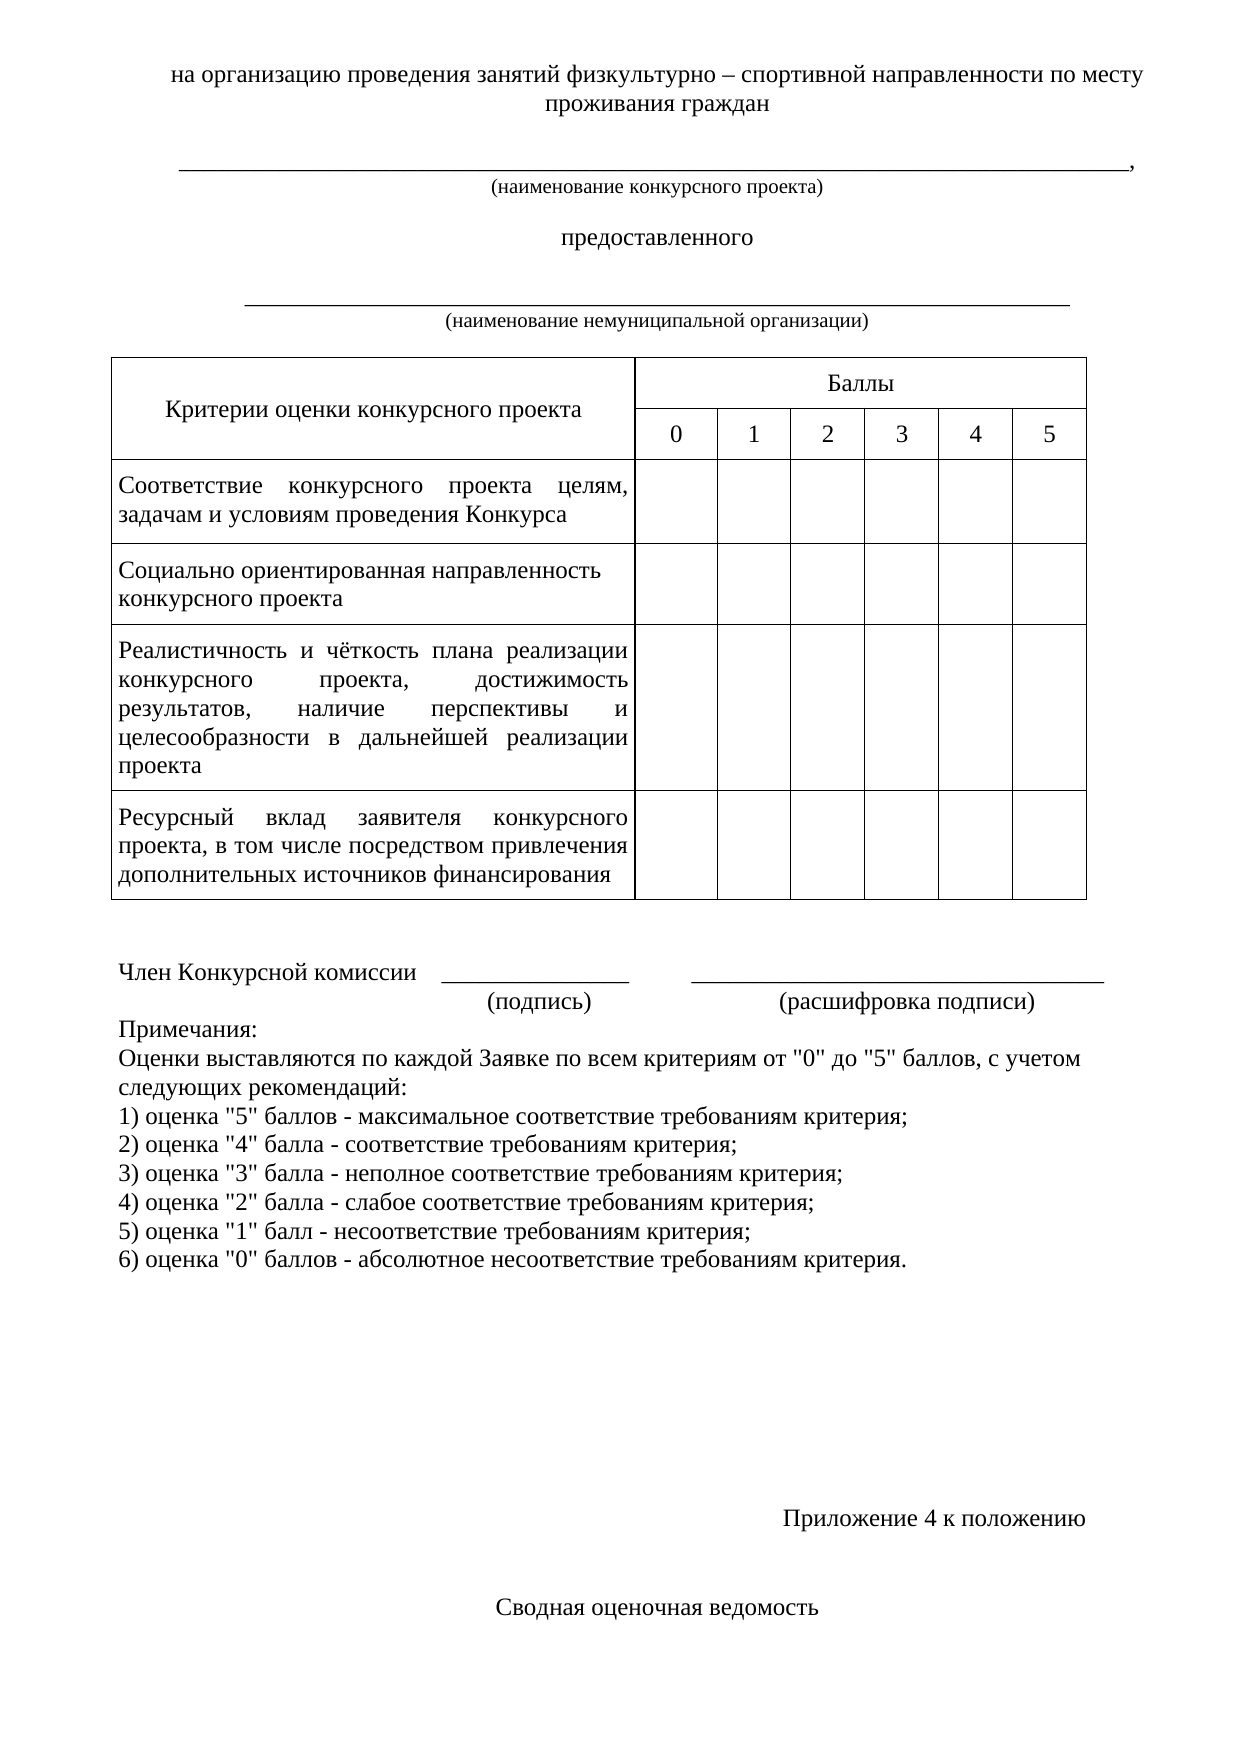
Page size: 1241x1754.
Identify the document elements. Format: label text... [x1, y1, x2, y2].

table_cell [636, 460, 717, 543]
text (наименование конкурсного проекта) [118, 174, 1196, 198]
text Сводная оценочная ведомость [118, 1592, 1196, 1621]
text Примечания: [118, 1014, 1196, 1043]
table_cell [791, 625, 864, 790]
text 1) оценка "5" баллов - максимальное соответствие требованиям критерия; [118, 1101, 1196, 1129]
table_cell 4 [939, 409, 1012, 459]
table_cell [865, 544, 938, 624]
table_header Баллы [636, 358, 1086, 408]
table_cell [718, 460, 790, 543]
table_cell [791, 460, 864, 543]
table_cell [718, 544, 790, 624]
table_cell 0 [636, 409, 717, 459]
table_cell 3 [865, 409, 938, 459]
table_cell [1013, 460, 1086, 543]
text 3) оценка "3" балла - неполное соответствие требованиям критерия; [118, 1158, 1196, 1187]
table_cell Соответствие конкурсного проекта целям, задачам и условиям проведения Конкурса [112, 460, 634, 543]
text (наименование немуниципальной организации) [118, 308, 1196, 332]
text 4) оценка "2" балла - слабое соответствие требованиям критерия; [118, 1187, 1196, 1216]
table_cell [1013, 544, 1086, 624]
table_cell [1013, 791, 1086, 898]
table_cell Социально ориентированная направленность конкурсного проекта [112, 544, 634, 624]
text Приложение 4 к положению [783, 1503, 1196, 1532]
table_cell [718, 791, 790, 898]
table_cell [939, 625, 1012, 790]
text предоставленного [118, 222, 1196, 251]
table_cell [939, 544, 1012, 624]
table_cell [1013, 625, 1086, 790]
text 5) оценка "1" балл - несоответствие требованиям критерия; [118, 1216, 1196, 1244]
table_cell Ресурсный вклад заявителя конкурсного проекта, в том числе посредством привлечения дополнительных источников финансирования [112, 791, 634, 898]
table_cell [865, 791, 938, 898]
table_header Критерии оценки конкурсного проекта [112, 358, 634, 459]
table_cell Реалистичность и чёткость плана реализации конкурсного проекта, достижимость результатов, наличие перспективы и целесообразности в дальнейшей реализации проекта [112, 625, 634, 790]
table_cell [636, 625, 717, 790]
table_cell 1 [718, 409, 790, 459]
text (подпись) (расшифровка подписи) [118, 986, 1196, 1014]
text ____________________________________________________________________________, [118, 145, 1196, 174]
table_cell [939, 460, 1012, 543]
table_cell 5 [1013, 409, 1086, 459]
table_cell [791, 544, 864, 624]
table_cell [791, 791, 864, 898]
text на организацию проведения занятий физкультурно – спортивной направленности по месту проживания граждан [118, 59, 1196, 117]
text 2) оценка "4" балла - соответствие требованиям критерия; [118, 1129, 1196, 1158]
text Член Конкурсной комиссии _______________ _________________________________ [118, 957, 1196, 986]
text Оценки выставляются по каждой Заявке по всем критериям от "0" до "5" баллов, с учетом следующих рекомендаций: [118, 1043, 1196, 1101]
table_cell 2 [791, 409, 864, 459]
table_cell [636, 544, 717, 624]
table_cell [718, 625, 790, 790]
text 6) оценка "0" баллов - абсолютное несоответствие требованиям критерия. [118, 1244, 1196, 1273]
table_cell [939, 791, 1012, 898]
text __________________________________________________________________ [118, 280, 1196, 308]
table_cell [636, 791, 717, 898]
table_cell [865, 460, 938, 543]
table_cell [865, 625, 938, 790]
